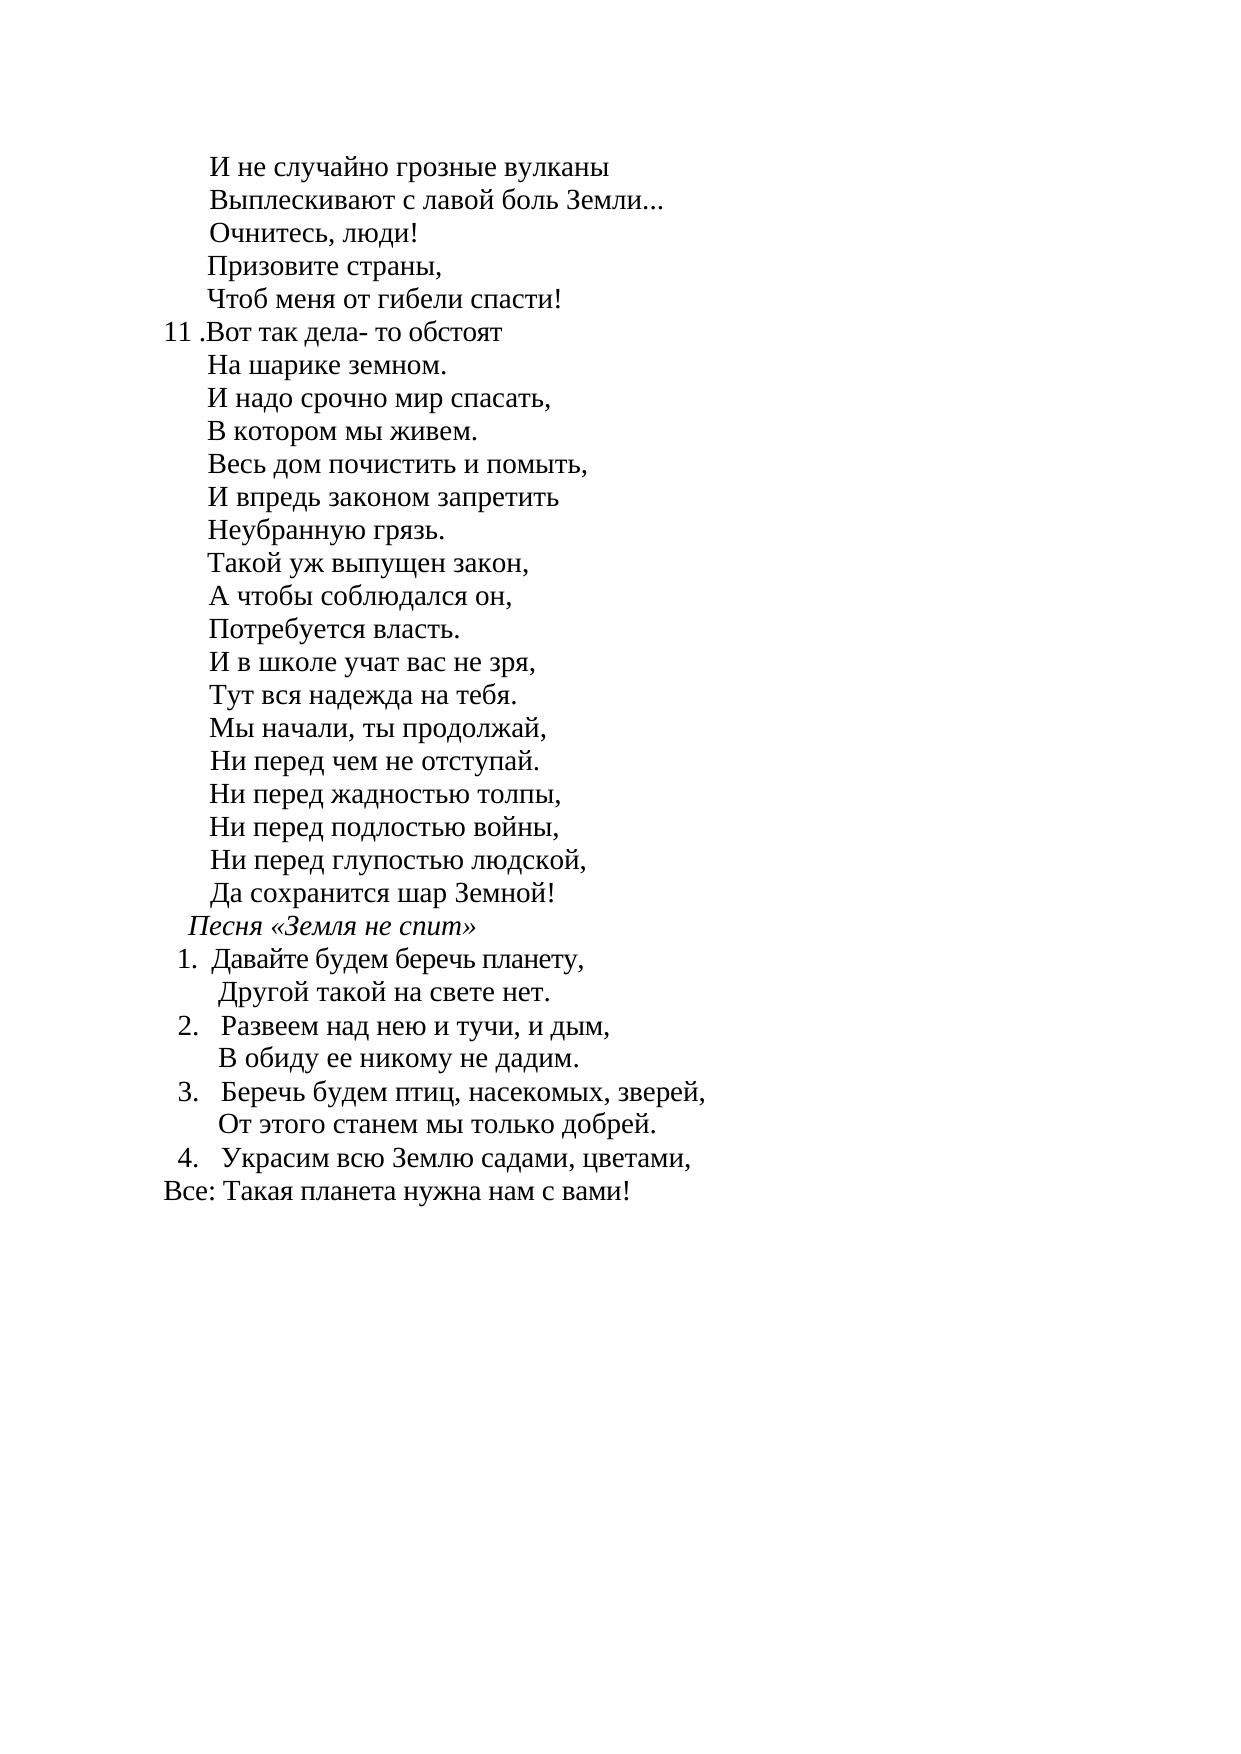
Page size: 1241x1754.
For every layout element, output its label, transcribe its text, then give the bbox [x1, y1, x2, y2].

text Все: Такая планета нужна нам с вами! [163, 1174, 1138, 1207]
text Да сохранится шар Земной! [166, 876, 1084, 909]
text 3. Беречь будем птиц, насекомых, зверей, [163, 1074, 1138, 1108]
text А чтобы соблюдался он, [186, 579, 1138, 612]
text Потребуется власть. [186, 612, 1138, 645]
text Ни перед глупостью людской, [188, 843, 1138, 876]
text Тут вся надежда на тебя. [187, 678, 1138, 711]
text И в школе учат вас не зря, [187, 645, 1138, 678]
text И надо срочно мир спасать, [185, 381, 1138, 414]
text В обиду ее никому не дадим. [168, 1042, 1138, 1074]
text В котором мы живем. [185, 414, 1138, 447]
text От этого станем мы только добрей. [168, 1108, 1138, 1141]
text 4. Украсим всю Землю садами, цветами, [163, 1141, 1138, 1174]
text Выплескивают с лавой боль Земли... [165, 183, 1138, 216]
text Призовите страны, [163, 249, 1138, 282]
text Мы начали, ты продолжай, [187, 711, 1138, 744]
text На шарике земном. [192, 348, 1138, 381]
text 1. Давайте будем беречь планету, [163, 942, 1084, 976]
text Ни перед жадностью толпы, [187, 777, 1138, 810]
text Ни перед подлостью войны, [187, 810, 1138, 843]
text 2. Развеем над нею и тучи, и дым, [163, 1008, 1084, 1042]
text Такой уж выпущен закон, [163, 546, 1138, 579]
text Песня «Земля не спит» [166, 909, 1084, 942]
text 11 .Вот так дела- то обстоят [163, 315, 1138, 348]
text И не случайно грозные вулканы [165, 150, 1138, 183]
text Неубранную грязь. [186, 513, 1138, 546]
text Ни перед чем не отступай. [188, 744, 1138, 777]
text Другой такой на свете нет. [167, 976, 1084, 1008]
text И впредь законом запретить [186, 480, 1138, 513]
text Чтоб меня от гибели спасти! [163, 282, 1138, 315]
text Очнитесь, люди! [165, 216, 1138, 249]
text Весь дом почистить и помыть, [186, 447, 1138, 480]
